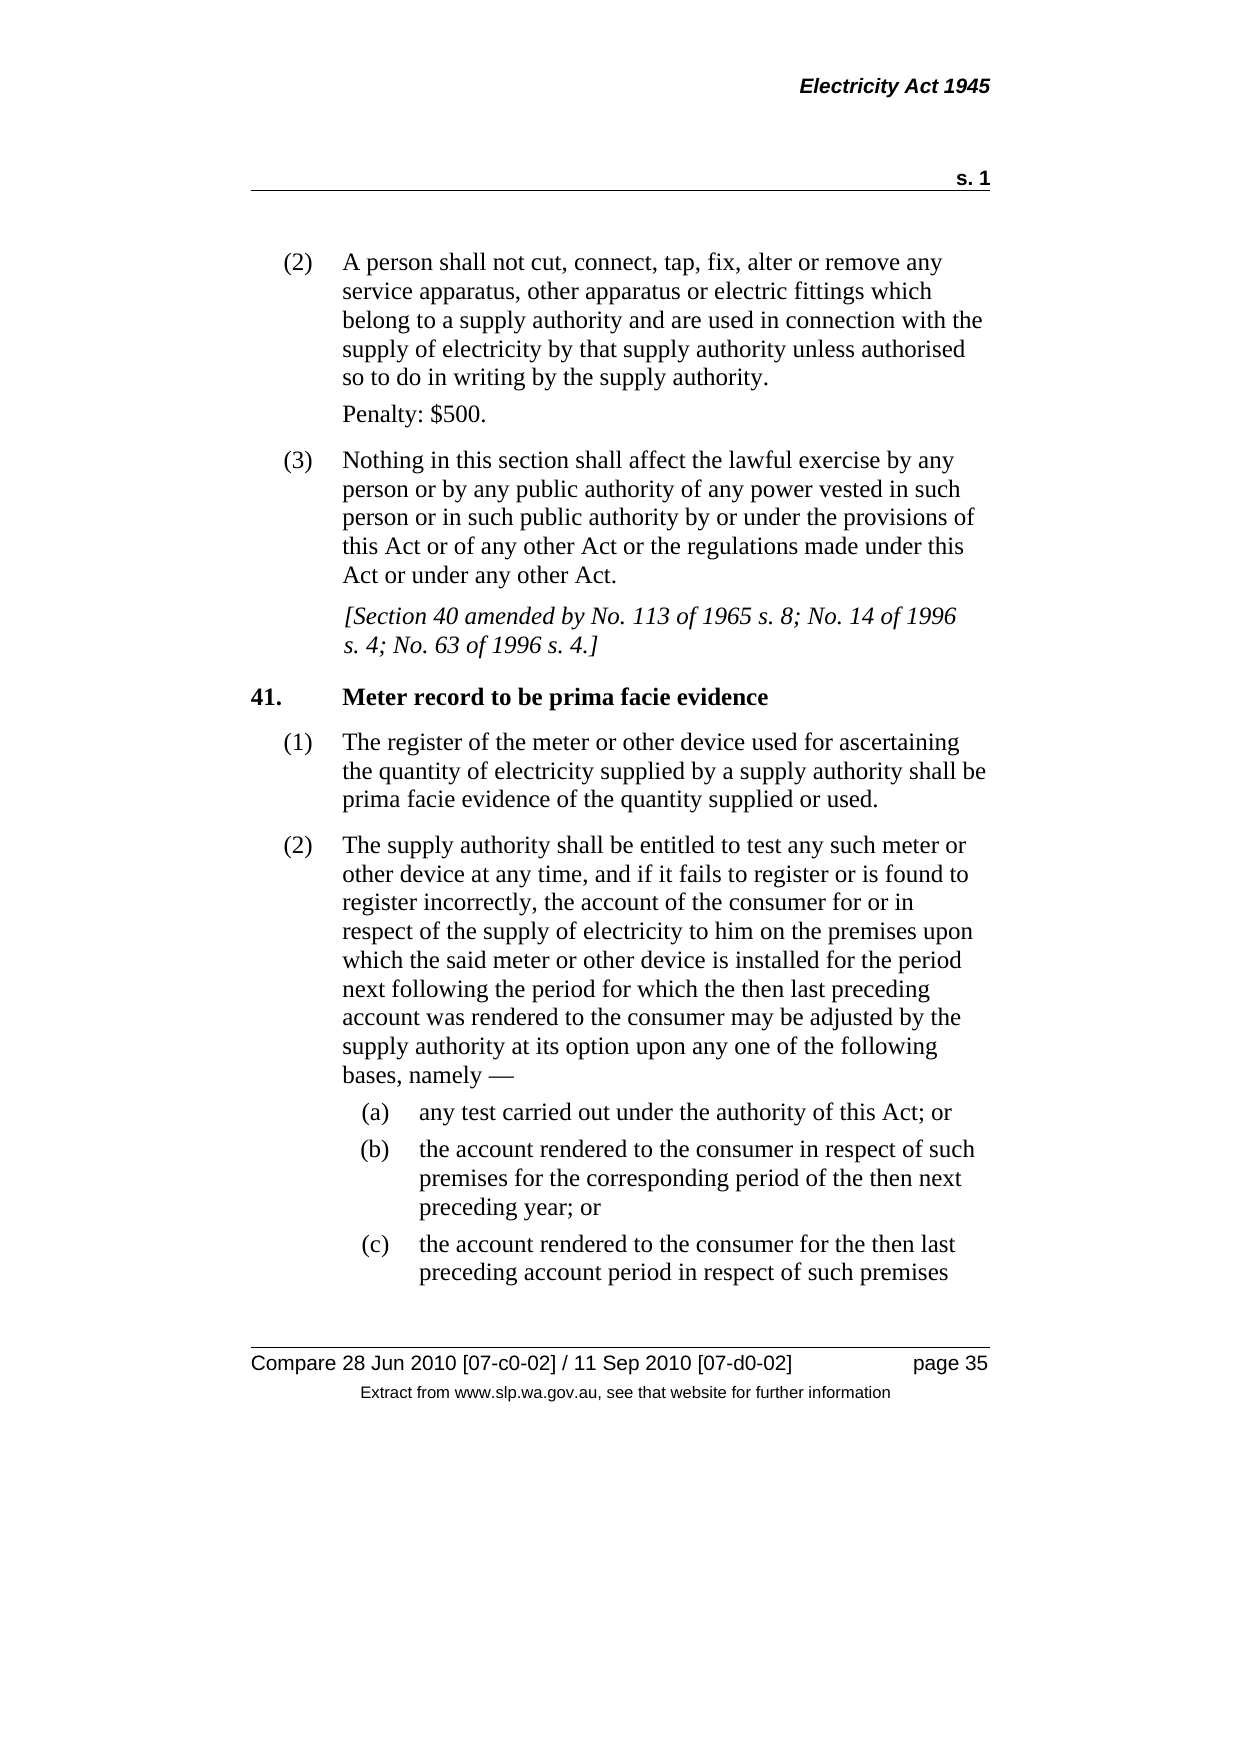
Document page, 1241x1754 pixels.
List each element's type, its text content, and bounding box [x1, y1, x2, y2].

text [251, 1229, 990, 1286]
text Penalty: $500. [251, 399, 990, 428]
text (a) any test carried out under the authority of this Act; or [251, 1097, 990, 1126]
text [Section 40 amended by No. 113 of 1965 s. 8; No. 14 of 1996 s. 4; No. 63 of 1996 s. 4.] [251, 601, 990, 659]
subtitle 41. Meter record to be prima facie evidence [251, 682, 990, 710]
text (2) The supply authority shall be entitled to test any such meter or other device at any time, and if it fails to register or is found to register incorrectly, the account of the consumer for or in respect of the supply of electricity to him on the premises upon which the said meter or other device is installed for the period next following the period for which the then last preceding account was rendered to the consumer may be adjusted by the supply authority at its option upon any one of the following bases, namely — [251, 830, 990, 1089]
text (1) The register of the meter or other device used for ascertaining the quantity of electricity supplied by a supply authority shall be prima facie evidence of the quantity supplied or used. [251, 727, 990, 813]
text (2) A person shall not cut, connect, tap, fix, alter or remove any service apparatus, other apparatus or electric fittings which belong to a supply authority and are used in connection with the supply of electricity by that supply authority unless authorised so to do in writing by the supply authority. [251, 247, 990, 391]
text (3) Nothing in this section shall affect the lawful exercise by any person or by any public authority of any power vested in such person or in such public authority by or under the provisions of this Act or of any other Act or the regulations made under this Act or under any other Act. [251, 445, 990, 589]
text (b) the account rendered to the consumer in respect of such premises for the corresponding period of the then next preceding year; or [251, 1134, 990, 1220]
